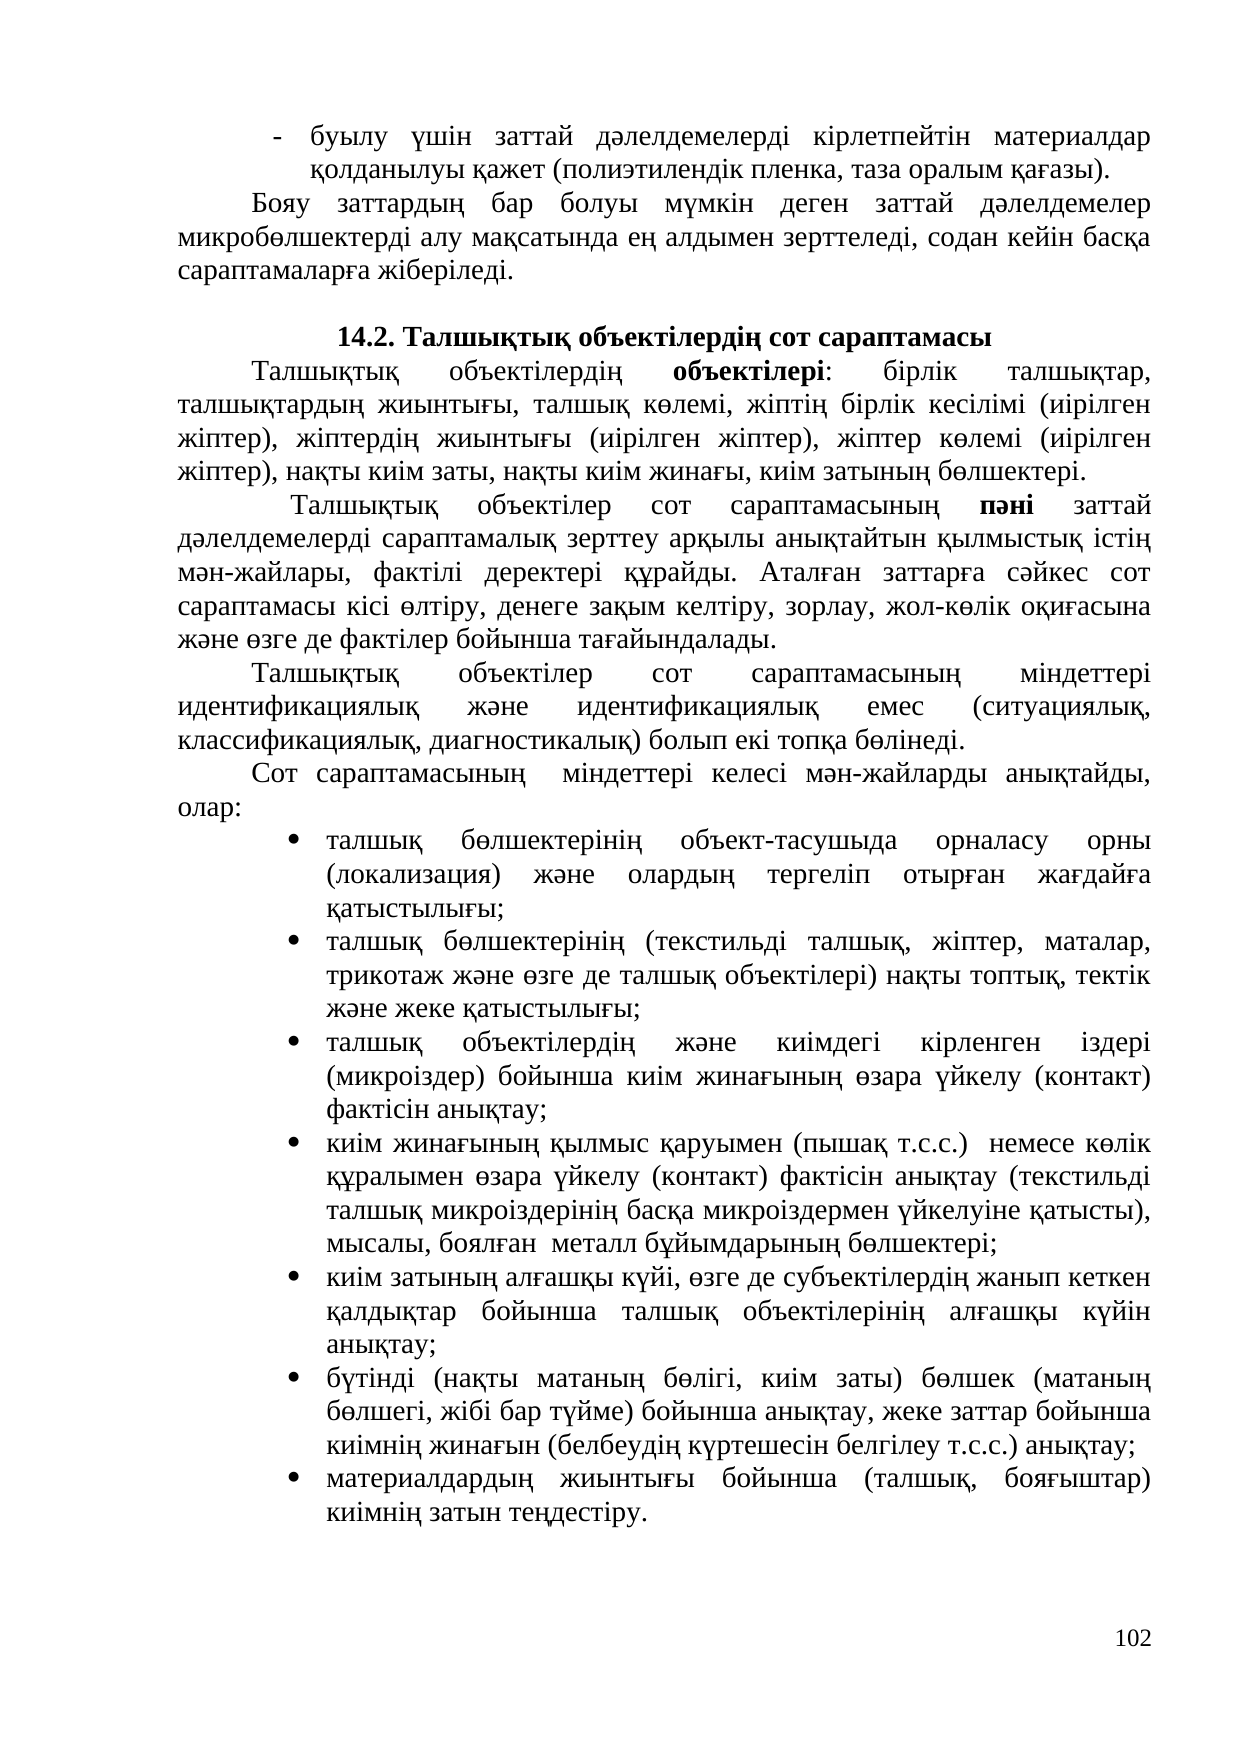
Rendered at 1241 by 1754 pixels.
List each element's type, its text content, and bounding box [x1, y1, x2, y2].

list Талшықтық объектілер сот сараптамасының пәні заттай дәлелдемелерді сараптамалық зерттеу арқылы анықтайтын қылмыстық істің мән-жайлары, фактілі деректері құрайды. Аталған заттарға сәйкес сот сараптамасы кісі өлтіру, денеге зақым келтіру, зорлау, жол-көлік оқиғасына және өзге де фактілер бойынша тағайындалады. [177, 487, 1152, 655]
text 14.2. Талшықтық объектілердің сот сараптамасы [177, 319, 1152, 353]
list киім затының алғашқы күйі, өзге де субъектілердің жанып кеткен қалдықтар бойынша талшық объектілерінің алғашқы күйін анықтау; [288, 1259, 1152, 1360]
list талшық бөлшектерінің объект-тасушыда орналасу орны (локализация) және олардың тергеліп отырған жағдайға қатыстылығы; [288, 822, 1152, 923]
list Сот сараптамасының міндеттері келесі мән-жайларды анықтайды, олар: [177, 755, 1152, 822]
list талшық бөлшектерінің (текстильді талшық, жіптер, маталар, трикотаж және өзге де талшық объектілері) нақты топтық, тектік және жеке қатыстылығы; [288, 923, 1152, 1024]
text Бояу заттардың бар болуы мүмкін деген заттай дәлелдемелер микробөлшектерді алу мақсатында ең алдымен зерттеледі, содан кейін басқа сараптамаларға жіберіледі. [177, 185, 1152, 286]
list Талшықтық объектілер сот сараптамасының міндеттері идентификациялық және идентификациялық емес (ситуациялық, классификациялық, диагностикалық) болып екі топқа бөлінеді. [177, 655, 1152, 755]
text Талшықтық объектілердің объектілері: бірлік талшықтар, талшықтардың жиынтығы, талшық көлемі, жіптің бірлік кесілімі (иірілген жіптер), жіптердің жиынтығы (иірілген жіптер), жіптер көлемі (иірілген жіптер), нақты киім заты, нақты киім жинағы, киім затының бөлшектері. [177, 353, 1152, 487]
list материалдардың жиынтығы бойынша (талшық, бояғыштар) киімнің затын теңдестіру. [288, 1460, 1152, 1528]
list буылу үшін заттай дәлелдемелерді кірлетпейтін материалдар қолданылуы қажет (полиэтилендік пленка, таза оралым қағазы). [272, 118, 1152, 185]
list бүтінді (нақты матаның бөлігі, киім заты) бөлшек (матаның бөлшегі, жібі бар түйме) бойынша анықтау, жеке заттар бойынша киімнің жинағын (белбеудің күртешесін белгілеу т.с.с.) анықтау; [288, 1360, 1152, 1460]
list талшық объектілердің және киімдегі кірленген іздері (микроіздер) бойынша киім жинағының өзара үйкелу (контакт) фактісін анықтау; [288, 1024, 1152, 1125]
list киім жинағының қылмыс қаруымен (пышақ т.с.с.) немесе көлік құралымен өзара үйкелу (контакт) фактісін анықтау (текстильді талшық микроіздерінің басқа микроіздермен үйкелуіне қатысты), мысалы, боялған металл бұйымдарының бөлшектері; [288, 1125, 1152, 1259]
